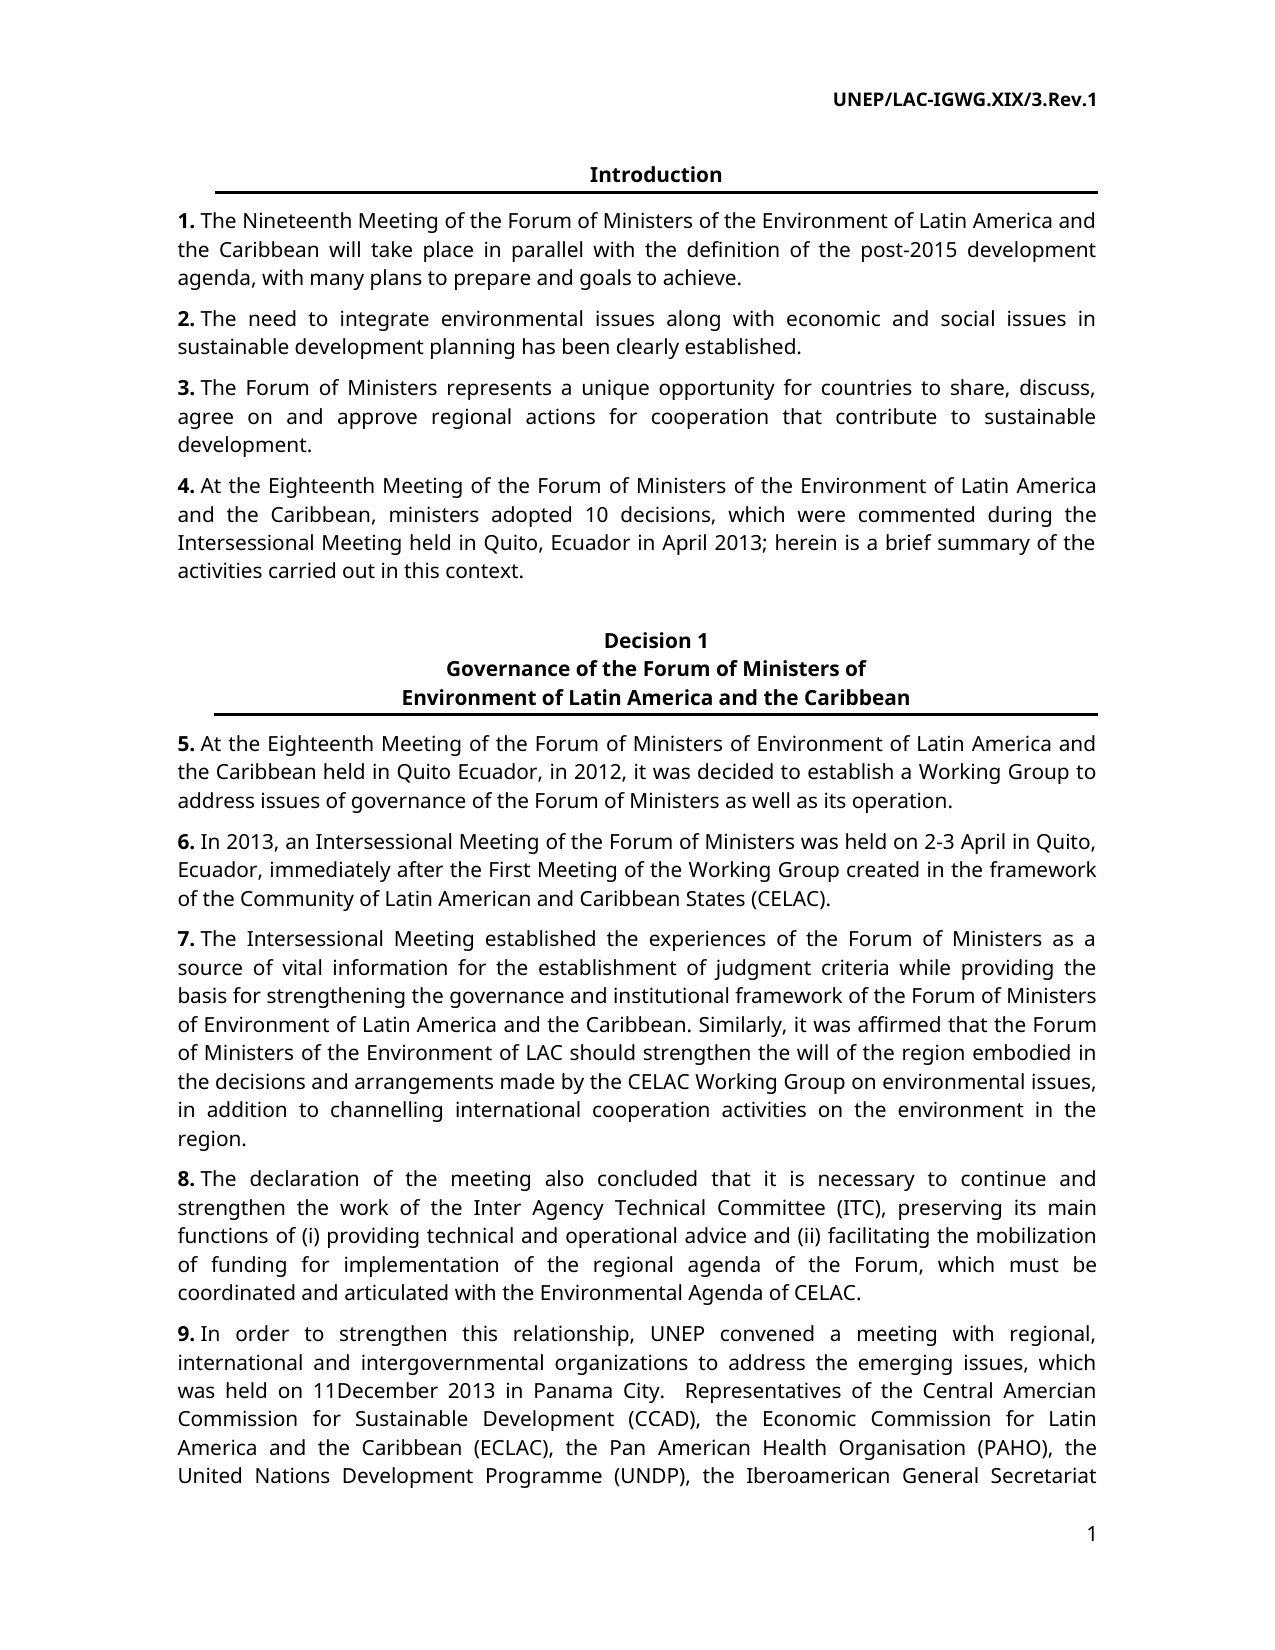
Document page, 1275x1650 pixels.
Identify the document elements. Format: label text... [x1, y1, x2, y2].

list At the Eighteenth Meeting of the Forum of Ministers of the Environment of Latin America and the Caribbean, ministers adopted 10 decisions, which were commented during the Intersessional Meeting held in Quito, Ecuador in April 2013; herein is a brief summary of the activities carried out in this context. [177, 471, 1098, 585]
list At the Eighteenth Meeting of the Forum of Ministers of Environment of Latin America and the Caribbean held in Quito Ecuador, in 2012, it was decided to establish a Working Group to address issues of governance of the Forum of Ministers as well as its operation. [177, 729, 1098, 814]
text Environment of Latin America and the Caribbean [214, 683, 1098, 713]
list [177, 1319, 1098, 1490]
list The Intersessional Meeting established the experiences of the Forum of Ministers as a source of vital information for the establishment of judgment criteria while providing the basis for strengthening the governance and institutional framework of the Forum of Ministers of Environment of Latin America and the Caribbean. Similarly, it was affirmed that the Forum of Ministers of the Environment of LAC should strengthen the will of the region embodied in the decisions and arrangements made by the CELAC Working Group on environmental issues, in addition to channelling international cooperation activities on the environment in the region. [177, 924, 1098, 1152]
list The declaration of the meeting also concluded that it is necessary to continue and strengthen the work of the Inter Agency Technical Committee (ITC), preserving its main functions of (i) providing technical and operational advice and (ii) facilitating the mobilization of funding for implementation of the regional agenda of the Forum, which must be coordinated and articulated with the Environmental Agenda of CELAC. [177, 1164, 1098, 1307]
text Introduction [215, 160, 1098, 191]
list The Nineteenth Meeting of the Forum of Ministers of the Environment of Latin America and the Caribbean will take place in parallel with the definition of the post-2015 development agenda, with many plans to prepare and goals to achieve. [177, 206, 1098, 292]
list The Forum of Ministers represents a unique opportunity for countries to share, discuss, agree on and approve regional actions for cooperation that contribute to sustainable development. [177, 373, 1098, 459]
list The need to integrate environmental issues along with economic and social issues in sustainable development planning has been clearly established. [177, 304, 1098, 361]
list In 2013, an Intersessional Meeting of the Forum of Ministers was held on 2-3 April in Quito, Ecuador, immediately after the First Meeting of the Working Group created in the framework of the Community of Latin American and Caribbean States (CELAC). [177, 827, 1098, 912]
text Decision 1 Governance of the Forum of Ministers of [214, 626, 1098, 683]
